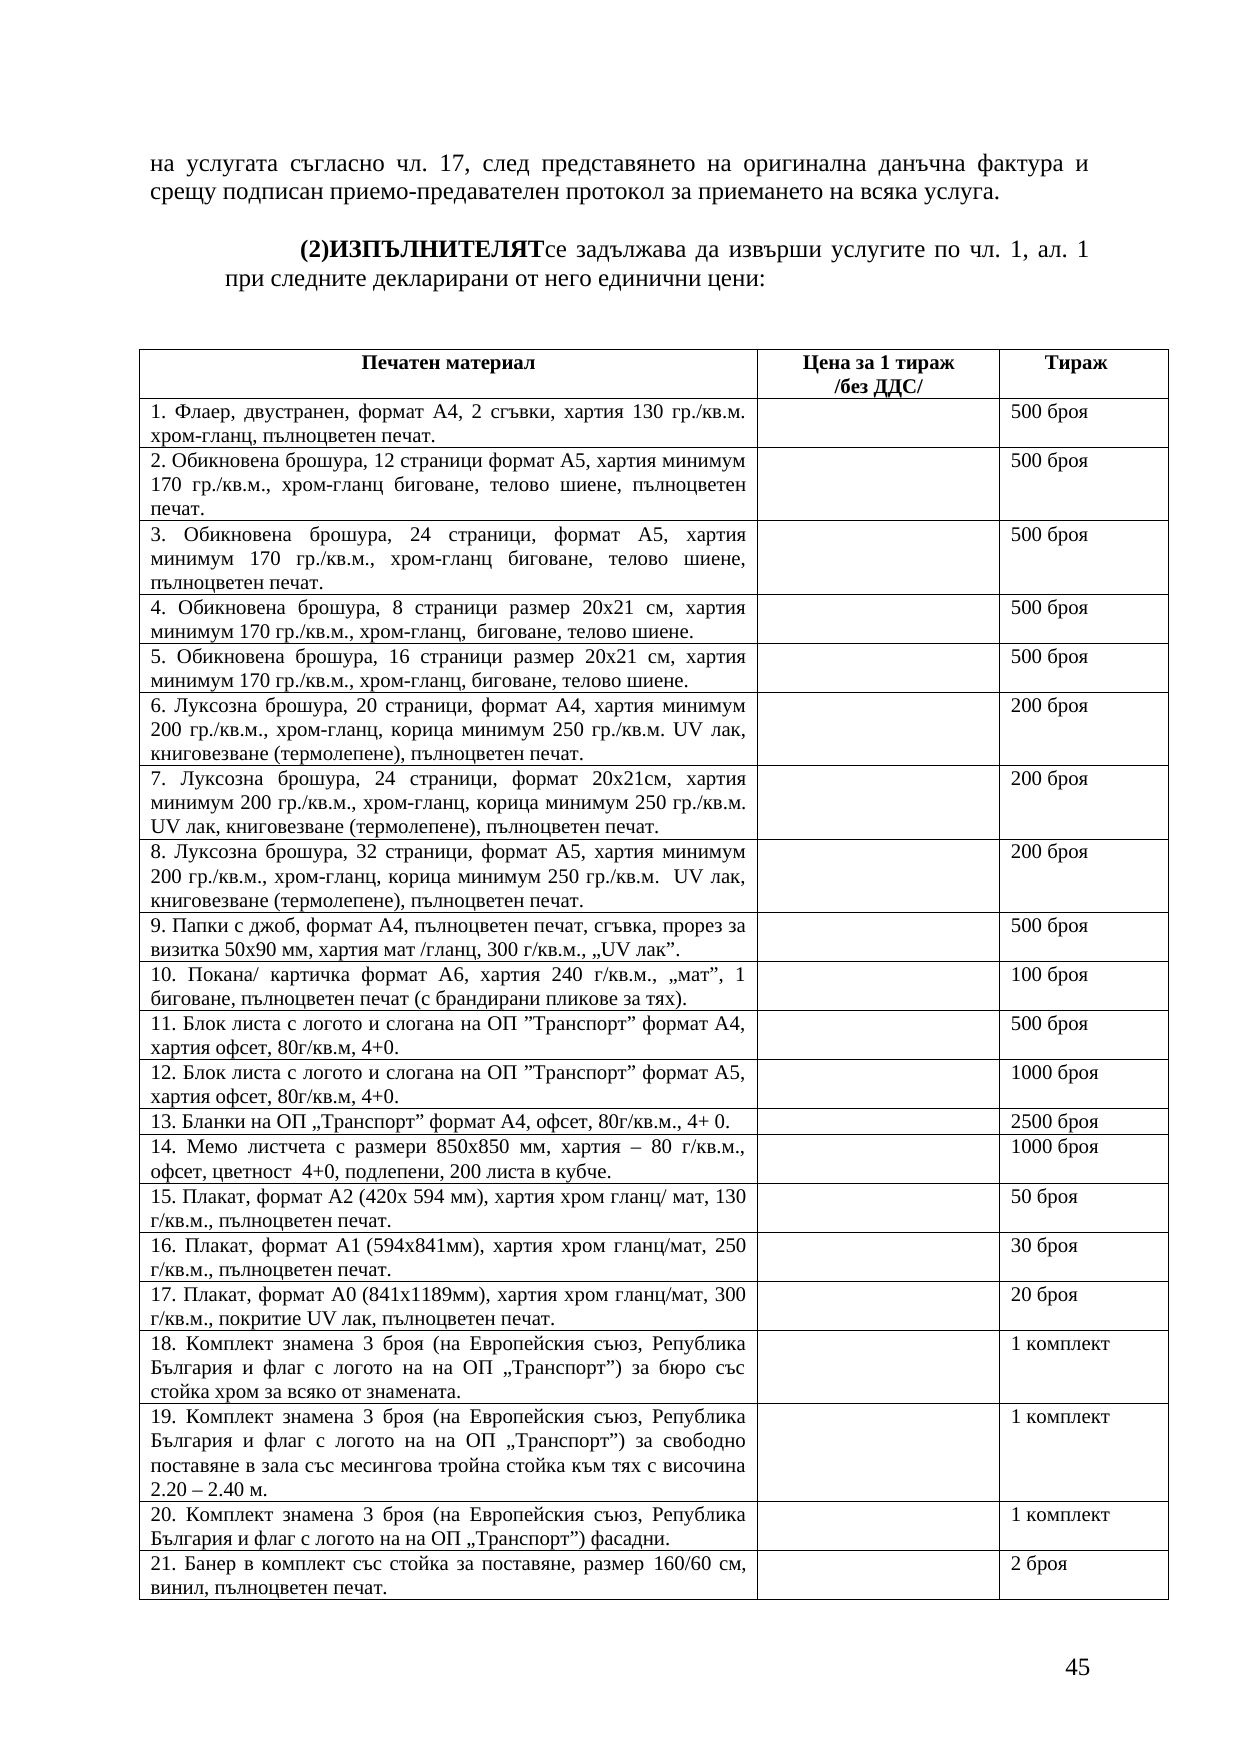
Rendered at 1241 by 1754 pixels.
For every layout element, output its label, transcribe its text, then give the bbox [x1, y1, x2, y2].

table_cell 8. Луксозна брошура, 32 страници, формат А5, хартия минимум 200 гр./кв.м., хром-гланц, корица минимум 250 гр./кв.м. UV лак, книговезване (термолепене), пълноцветен печат. [140, 840, 757, 912]
table_cell [758, 962, 999, 1010]
table_cell 19. Комплект знамена 3 броя (на Европейския съюз, Република България и флаг с логото на на ОП „Транспорт”) за свободно поставяне в зала със месингова тройна стойка към тях с височина 2.20 – 2.40 м. [140, 1404, 757, 1501]
table_cell [758, 1233, 999, 1281]
table_cell 200 броя [1000, 766, 1168, 838]
table_cell [758, 766, 999, 838]
table_cell [758, 1109, 999, 1133]
table_cell [758, 644, 999, 692]
table_cell 11. Блок листа с логото и слогана на ОП ”Транспорт” формат А4, хартия офсет, 80г/кв.м, 4+0. [140, 1011, 757, 1059]
text (2)ИЗПЪЛНИТЕЛЯТсе задължава да извърши услугите по чл. 1, ал. 1 при следните декларирани от него единични цени: [225, 234, 1090, 291]
table_cell 500 броя [1000, 644, 1168, 692]
table_cell 1 комплект [1000, 1331, 1168, 1403]
table_cell [758, 1060, 999, 1108]
table_cell [758, 448, 999, 520]
table_header Тираж [1000, 350, 1168, 398]
table_cell 500 броя [1000, 448, 1168, 520]
table_cell [758, 1331, 999, 1403]
table_cell 14. Мемо листчета с размери 850х850 мм, хартия – 80 г/кв.м., офсет, цветност 4+0, подлепени, 200 листа в кубче. [140, 1135, 757, 1183]
table_cell 17. Плакат, формат А0 (841х1189мм), хартия хром гланц/мат, 300 г/кв.м., покритие UV лак, пълноцветен печат. [140, 1282, 757, 1330]
table_cell [758, 1184, 999, 1232]
table_cell 20. Комплект знамена 3 броя (на Европейския съюз, Република България и флаг с логото на на ОП „Транспорт”) фасадни. [140, 1502, 757, 1550]
table_cell 3. Обикновена брошура, 24 страници, формат А5, хартия минимум 170 гр./кв.м., хром-гланц биговане, телово шиене, пълноцветен печат. [140, 521, 757, 594]
table_cell 15. Плакат, формат А2 (420х 594 мм), хартия хром гланц/ мат, 130 г/кв.м., пълноцветен печат. [140, 1184, 757, 1232]
table_cell [758, 1502, 999, 1550]
table_cell 5. Обикновена брошура, 16 страници размер 20х21 см, хартия минимум 170 гр./кв.м., хром-гланц, биговане, телово шиене. [140, 644, 757, 692]
table_cell 18. Комплект знамена 3 броя (на Европейския съюз, Република България и флаг с логото на на ОП „Транспорт”) за бюро със стойка хром за всяко от знамената. [140, 1331, 757, 1403]
table_cell 13. Бланки на ОП „Транспорт” формат А4, офсет, 80г/кв.м., 4+ 0. [140, 1109, 757, 1133]
table_cell 2500 броя [1000, 1109, 1168, 1133]
table_cell [758, 693, 999, 765]
table_cell 10. Покана/ картичка формат А6, хартия 240 г/кв.м., „мат”, 1 биговане, пълноцветен печат (с брандирани пликове за тях). [140, 962, 757, 1010]
table_cell [758, 1011, 999, 1059]
table_cell 500 броя [1000, 521, 1168, 594]
table_cell 1000 броя [1000, 1060, 1168, 1108]
table_cell 1000 броя [1000, 1135, 1168, 1183]
table_cell 6. Луксозна брошура, 20 страници, формат А4, хартия минимум 200 гр./кв.м., хром-гланц, корица минимум 250 гр./кв.м. UV лак, книговезване (термолепене), пълноцветен печат. [140, 693, 757, 765]
table_cell [758, 399, 999, 447]
table_cell 7. Луксозна брошура, 24 страници, формат 20х21см, хартия минимум 200 гр./кв.м., хром-гланц, корица минимум 250 гр./кв.м. UV лак, книговезване (термолепене), пълноцветен печат. [140, 766, 757, 838]
table_cell [758, 913, 999, 961]
table_cell 100 броя [1000, 962, 1168, 1010]
table_cell 2. Обикновена брошура, 12 страници формат А5, хартия минимум 170 гр./кв.м., хром-гланц биговане, телово шиене, пълноцветен печат. [140, 448, 757, 520]
table_cell [758, 1282, 999, 1330]
table_cell 500 броя [1000, 399, 1168, 447]
table_cell 200 броя [1000, 840, 1168, 912]
table_cell 2 броя [1000, 1551, 1168, 1599]
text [150, 148, 1090, 205]
table_cell [758, 595, 999, 643]
table_cell [758, 1551, 999, 1599]
table_cell [758, 1135, 999, 1183]
table_cell [758, 521, 999, 594]
table_header Цена за 1 тираж /без ДДС/ [758, 350, 999, 398]
table_cell 500 броя [1000, 913, 1168, 961]
table_cell 20 броя [1000, 1282, 1168, 1330]
table_cell 1. Флаер, двустранен, формат А4, 2 сгъвки, хартия 130 гр./кв.м. хром-гланц, пълноцветен печат. [140, 399, 757, 447]
table_cell 200 броя [1000, 693, 1168, 765]
table_cell 500 броя [1000, 1011, 1168, 1059]
table_cell 50 броя [1000, 1184, 1168, 1232]
table_cell 1 комплект [1000, 1502, 1168, 1550]
table_cell 4. Обикновена брошура, 8 страници размер 20х21 см, хартия минимум 170 гр./кв.м., хром-гланц, биговане, телово шиене. [140, 595, 757, 643]
table_header Печатен материал [140, 350, 757, 398]
table_cell [758, 840, 999, 912]
table_cell 21. Банер в комплект със стойка за поставяне, размер 160/60 см, винил, пълноцветен печат. [140, 1551, 757, 1599]
table_cell 12. Блок листа с логото и слогана на ОП ”Транспорт” формат А5, хартия офсет, 80г/кв.м, 4+0. [140, 1060, 757, 1108]
table_cell [758, 1404, 999, 1501]
table_cell 16. Плакат, формат А1 (594х841мм), хартия хром гланц/мат, 250 г/кв.м., пълноцветен печат. [140, 1233, 757, 1281]
table_cell 9. Папки с джоб, формат А4, пълноцветен печат, сгъвка, прорез за визитка 50х90 мм, хартия мат /гланц, 300 г/кв.м., „UV лак”. [140, 913, 757, 961]
table_cell 1 комплект [1000, 1404, 1168, 1501]
table_cell 500 броя [1000, 595, 1168, 643]
table_cell 30 броя [1000, 1233, 1168, 1281]
